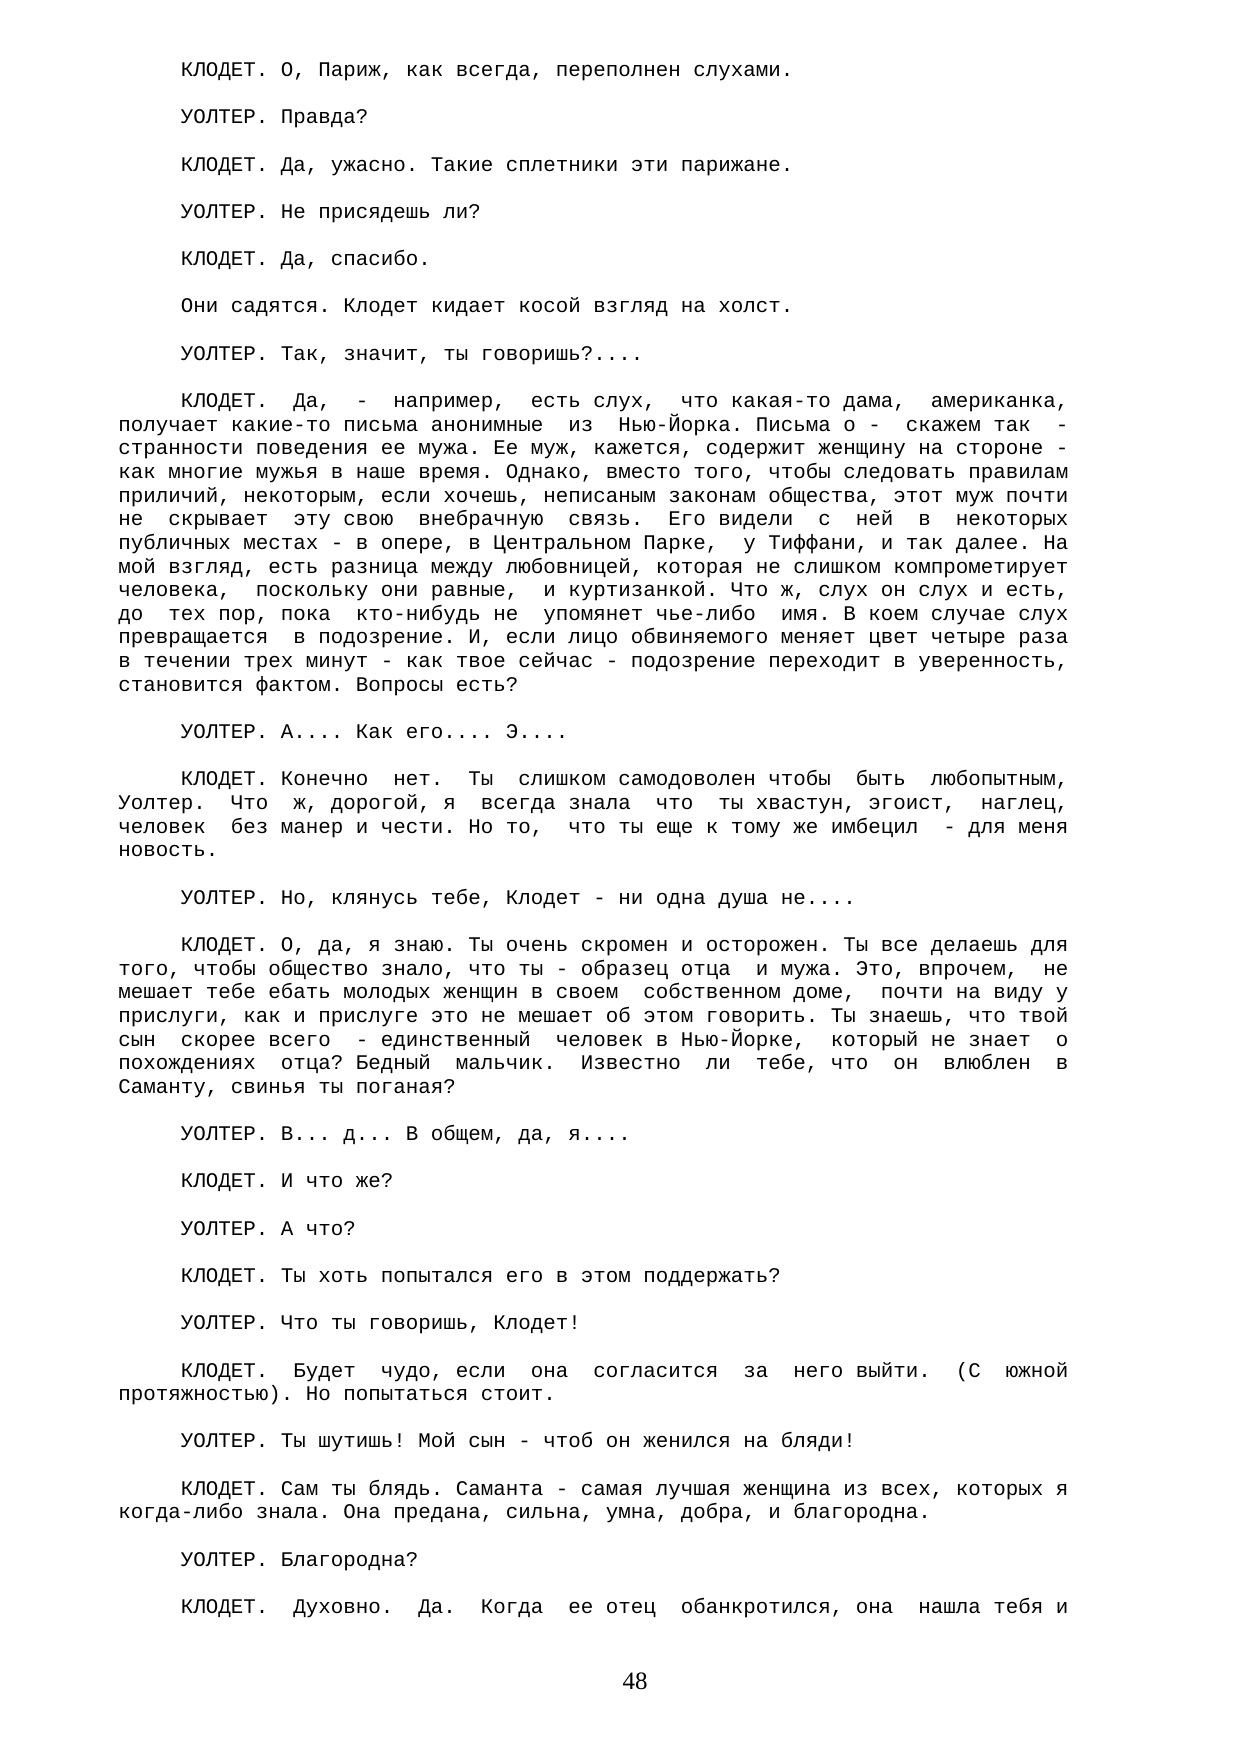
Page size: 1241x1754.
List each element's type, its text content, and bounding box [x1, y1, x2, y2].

text Саманту, свинья ты поганая? [118, 1076, 1152, 1099]
text похождениях отца? Бедный мальчик. Известно ли тебе, что он влюблен в [118, 1052, 1152, 1076]
text протяжностью). Но попытаться стоит. [118, 1383, 1152, 1407]
text становится фактом. Вопросы есть? [118, 674, 1152, 697]
text КЛОДЕТ. Ты хоть попытался его в этом поддержать? [118, 1265, 1152, 1289]
text КЛОДЕТ. О, Париж, как всегда, переполнен слухами. [118, 59, 1152, 83]
text странности поведения ее мужа. Ее муж, кажется, содержит женщину на стороне - [118, 437, 1152, 461]
text УОЛТЕР. Благородна? [118, 1549, 1152, 1572]
text КЛОДЕТ. Да, спасибо. [118, 248, 1152, 272]
text КЛОДЕТ. Будет чудо, если она согласится за него выйти. (С южной [118, 1359, 1152, 1383]
text УОЛТЕР. В... д... В общем, да, я.... [118, 1123, 1152, 1147]
text УОЛТЕР. Ты шутишь! Мой сын - чтоб он женился на бляди! [118, 1431, 1152, 1454]
text человека, поскольку они равные, и куртизанкой. Что ж, слух он слух и есть, [118, 579, 1152, 603]
text УОЛТЕР. A что? [118, 1218, 1152, 1241]
text как многие мужья в наше время. Однако, вместо того, чтобы следовать правилам [118, 461, 1152, 485]
text УОЛТЕР. Что ты говоришь, Клодет! [118, 1312, 1152, 1336]
text человек без манер и чести. Но то, что ты еще к тому же имбецил - для меня [118, 816, 1152, 839]
text не скрывает эту свою внебрачную связь. Его видели с ней в некоторых [118, 508, 1152, 532]
text того, чтобы общество знало, что ты - образец отца и мужа. Это, впрочем, не [118, 958, 1152, 981]
text КЛОДЕТ. Да, - например, есть слух, что какая-то дама, американка, [118, 390, 1152, 414]
text получает какие-то письма анонимные из Нью-Йорка. Письма о - скажем так - [118, 414, 1152, 437]
text мой взгляд, есть разница между любовницей, которая не слишком компрометирует [118, 556, 1152, 579]
text КЛОДЕТ. Да, ужасно. Такие сплетники эти парижане. [118, 154, 1152, 177]
text превращается в подозрение. И, если лицо обвиняемого меняет цвет четыре раза [118, 627, 1152, 650]
text сын скорее всего - единственный человек в Нью-Йорке, который не знает о [118, 1028, 1152, 1052]
text публичных местах - в опере, в Центральном Парке, у Тиффани, и так далее. На [118, 532, 1152, 556]
text Они садятся. Клодет кидает косой взгляд на холст. [118, 296, 1152, 319]
text в течении трех минут - как твое сейчас - подозрение переходит в уверенность, [118, 650, 1152, 674]
text УОЛТЕР. A.... Как его.... Э.... [118, 721, 1152, 745]
text УОЛТЕР. Не присядешь ли? [118, 201, 1152, 224]
text когда-либо знала. Она предана, сильна, умна, добра, и благородна. [118, 1501, 1152, 1525]
text КЛОДЕТ. Духовно. Да. Когда ее отец обанкротился, она нашла тебя и [118, 1596, 1152, 1620]
text УОЛТЕР. Правда? [118, 106, 1152, 130]
text КЛОДЕТ. И что же? [118, 1170, 1152, 1194]
text КЛОДЕТ. Сам ты блядь. Саманта - самая лучшая женщина из всех, которых я [118, 1478, 1152, 1501]
text УОЛТЕР. Так, значит, ты говоришь?.... [118, 343, 1152, 366]
text приличий, некоторым, если хочешь, неписаным законам общества, этот муж почти [118, 485, 1152, 508]
text Уолтер. Что ж, дорогой, я всегда знала что ты хвастун, эгоист, наглец, [118, 792, 1152, 816]
text новость. [118, 839, 1152, 863]
text до тех пор, пока кто-нибудь не упомянет чье-либо имя. В коем случае слух [118, 603, 1152, 627]
text КЛОДЕТ. Конечно нет. Ты слишком самодоволен чтобы быть любопытным, [118, 768, 1152, 792]
text УОЛТЕР. Но, клянусь тебе, Клодет - ни одна душа не.... [118, 887, 1152, 910]
text мешает тебе ебать молодых женщин в своем собственном доме, почти на виду у [118, 981, 1152, 1005]
text прислуги, как и прислуге это не мешает об этом говорить. Ты знаешь, что твой [118, 1005, 1152, 1028]
text КЛОДЕТ. О, да, я знаю. Ты очень скромен и осторожен. Ты все делаешь для [118, 934, 1152, 958]
